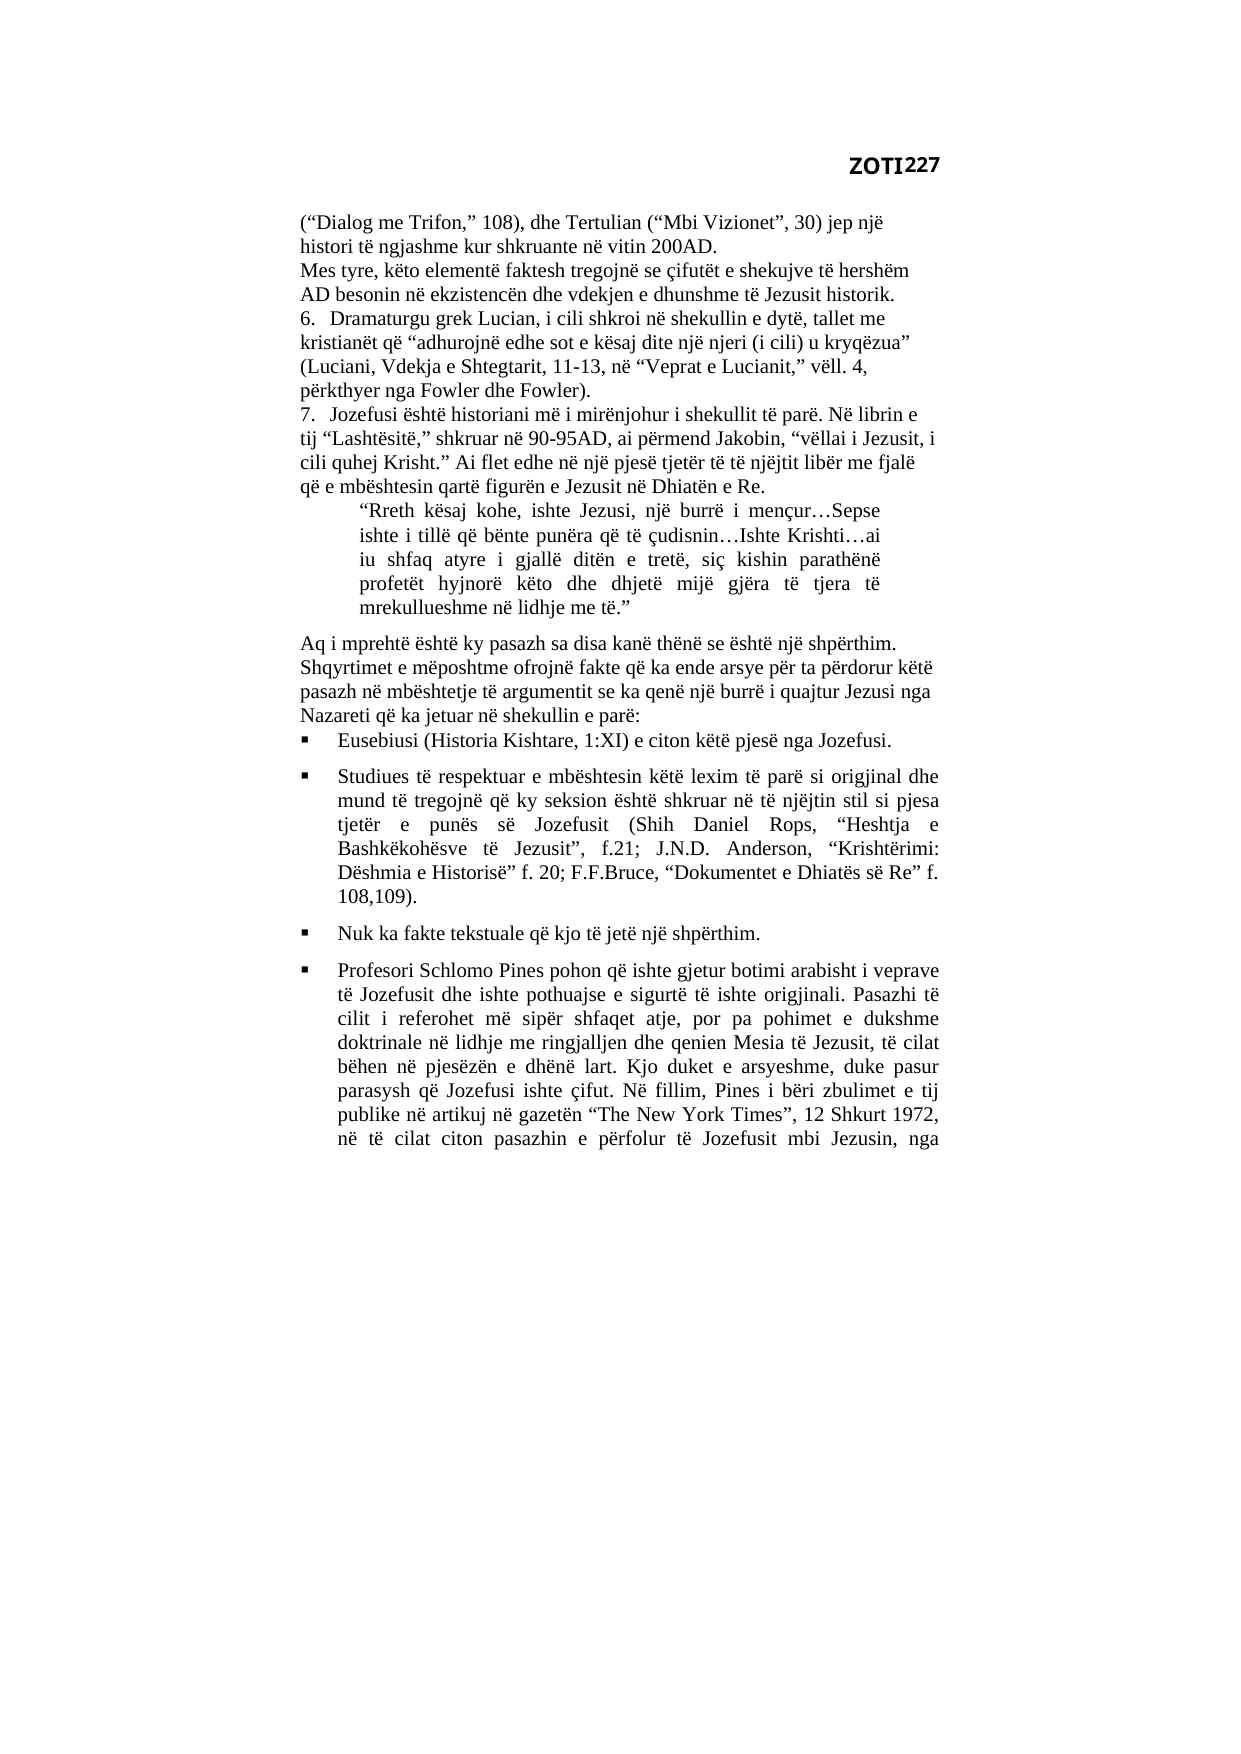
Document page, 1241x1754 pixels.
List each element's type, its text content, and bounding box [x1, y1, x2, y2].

text Mes tyre, këto elementë faktesh tregojnë se çifutët e shekujve të hershëm AD besonin në ekzistencën dhe vdekjen e dhunshme të Jezusit historik. [300, 258, 940, 306]
list Studiues të respektuar e mbështesin këtë lexim të parë si origjinal dhe mund të tregojnë që ky seksion është shkruar në të njëjtin stil si pjesa tjetër e punës së Jozefusit (Shih Daniel Rops, “Heshtja e Bashkëkohësve të Jezusit”, f.21; J.N.D. Anderson, “Krishtërimi: Dëshmia e Historisë” f. 20; F.F.Bruce, “Dokumentet e Dhiatës së Re” f. 108,109). [300, 764, 940, 908]
text 7. Jozefusi është historiani më i mirënjohur i shekullit të parë. Në librin e tij “Lashtësitë,” shkruar në 90-95AD, ai përmend Jakobin, “vëllai i Jezusit, i cili quhej Krisht.” Ai flet edhe në një pjesë tjetër të të njëjtit libër me fjalë që e mbështesin qartë figurën e Jezusit në Dhiatën e Re. [300, 402, 940, 498]
text 6. Dramaturgu grek Lucian, i cili shkroi në shekullin e dytë, tallet me kristianët që “adhurojnë edhe sot e kësaj dite një njeri (i cili) u kryqëzua” (Luciani, Vdekja e Shtegtarit, 11-13, në “Veprat e Lucianit,” vëll. 4, përkthyer nga Fowler dhe Fowler). [300, 306, 940, 402]
list Profesori Schlomo Pines pohon që ishte gjetur botimi arabisht i veprave të Jozefusit dhe ishte pothuajse e sigurtë të ishte origjinali. Pasazhi të cilit i referohet më sipër shfaqet atje, por pa pohimet e dukshme doktrinale në lidhje me ringjalljen dhe qenien Mesia të Jezusit, të cilat bëhen në pjesëzën e dhënë lart. Kjo duket e arsyeshme, duke pasur parasysh që Jozefusi ishte çifut. Në fillim, Pines i bëri zbulimet e tij publike në artikuj në gazetën “The New York Times”, 12 Shkurt 1972, në të cilat citon pasazhin e përfolur të Jozefusit mbi Jezusin, nga versioni arabisht: “Në këtë kohë ishte një burrë i mençur që quhej Jezus. Dhe sjellja e tij ishte e mirë dhe njihej të ishte i virtytshëm. Shumë njerëz mes çifutëve dhe popujve të tjerë u bënë dishepujt e tij. Pilati e dënoi me kryqëzim dhe vdekje. Ata që ishin bërë dishepujt e tij nuk e braktisën dishepullinë e tij. Ata raportuan se ai u ishte shfaqur tri ditë pas kryqëzimit dhe se ishte i gjallë; prandaj, ai ndoshta ishte Mesia për të cilin profetët kanë treguar mrekullira.” [300, 957, 940, 1150]
text “Rreth kësaj kohe, ishte Jezusi, një burrë i mençur…Sepse ishte i tillë që bënte punëra që të çudisnin…Ishte Krishti…ai iu shfaq atyre i gjallë ditën e tretë, siç kishin parathënë profetët hyjnorë këto dhe dhjetë mijë gjëra të tjera të mrekullueshme në lidhje me të.” [359, 498, 881, 619]
text Aq i mprehtë është ky pasazh sa disa kanë thënë se është një shpërthim. Shqyrtimet e mëposhtme ofrojnë fakte që ka ende arsye për ta përdorur këtë pasazh në mbështetje të argumentit se ka qenë një burrë i quajtur Jezusi nga Nazareti që ka jetuar në shekullin e parë: [300, 631, 940, 727]
list Nuk ka fakte tekstuale që kjo të jetë një shpërthim. [300, 921, 940, 945]
list Eusebiusi (Historia Kishtare, 1:XI) e citon këtë pjesë nga Jozefusi. [300, 727, 940, 752]
